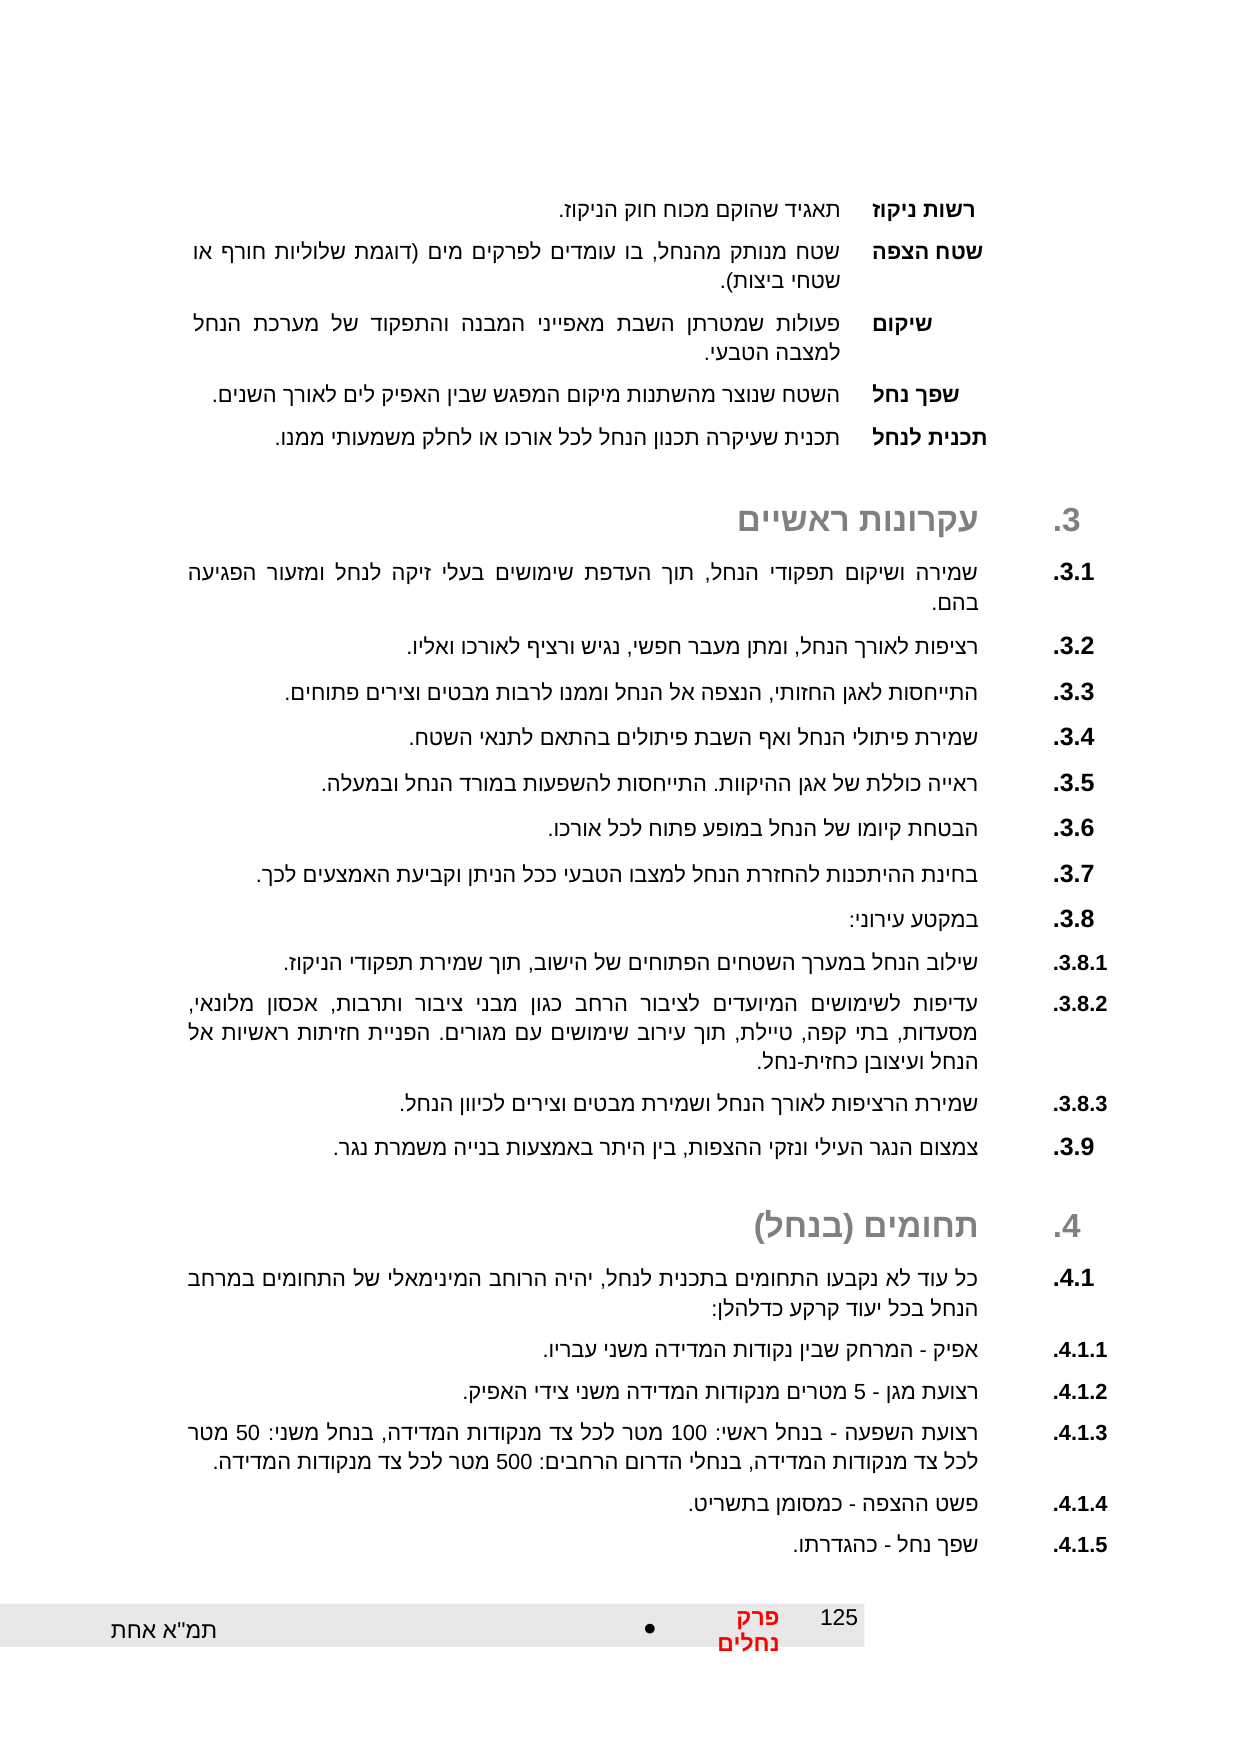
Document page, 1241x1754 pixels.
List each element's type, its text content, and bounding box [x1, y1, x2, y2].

list בחינת ההיתכנות להחזרת הנחל למצבו הטבעי ככל הניתן וקביעת האמצעים לכך. [187, 859, 1053, 887]
list ראייה כוללת של אגן ההיקוות. התייחסות להשפעות במורד הנחל ובמעלה. [187, 768, 1053, 796]
list צמצום הנגר העילי ונזקי ההצפות, בין היתר באמצעות בנייה משמרת נגר. [187, 1132, 1053, 1161]
list במקטע עירוני: [187, 904, 1053, 933]
list תחומים (בנחל) [187, 1206, 1053, 1245]
list שמירה ושיקום תפקודי הנחל, תוך העדפת שימושים בעלי זיקה לנחל ומזעור הפגיעה בהם. [187, 557, 1053, 615]
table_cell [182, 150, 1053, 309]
list רצועת השפעה - בנחל ראשי: 100 מטר לכל צד מנקודות המדידה, בנחל משני: 50 מטר לכל צד מנקודות המדידה, בנחלי הדרום הרחבים: 500 מטר לכל צד מנקודות המדידה. [187, 1420, 1053, 1474]
list עקרונות ראשיים [187, 500, 1053, 539]
list שמירת פיתולי הנחל ואף השבת פיתולים בהתאם לתנאי השטח. [187, 722, 1053, 751]
list אפיק - המרחק שבין נקודות המדידה משני עבריו. [187, 1337, 1053, 1362]
list פשט ההצפה - כמסומן בתשריט. [187, 1490, 1053, 1516]
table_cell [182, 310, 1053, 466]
list כל עוד לא נקבעו התחומים בתכנית לנחל, יהיה הרוחב המינימאלי של התחומים במרחב הנחל בכל יעוד קרקע כדלהלן: [187, 1263, 1053, 1321]
list התייחסות לאגן החזותי, הנצפה אל הנחל וממנו לרבות מבטים וצירים פתוחים. [187, 677, 1053, 705]
list שילוב הנחל במערך השטחים הפתוחים של הישוב, תוך שמירת תפקודי הניקוז. [187, 950, 1053, 975]
list רציפות לאורך הנחל, ומתן מעבר חפשי, נגיש ורציף לאורכו ואליו. [187, 631, 1053, 660]
list שפך נחל - כהגדרתו. [187, 1532, 1053, 1557]
list הבטחת קיומו של הנחל במופע פתוח לכל אורכו. [187, 813, 1053, 842]
list שמירת הרציפות לאורך הנחל ושמירת מבטים וצירים לכיוון הנחל. [187, 1091, 1053, 1116]
list עדיפות לשימושים המיועדים לציבור הרחב כגון מבני ציבור ותרבות, אכסון מלונאי, מסעדות, בתי קפה, טיילת, תוך עירוב שימושים עם מגורים. הפניית חזיתות ראשיות אל הנחל ועיצובן כחזית-נחל. [187, 991, 1053, 1074]
list רצועת מגן - 5 מטרים מנקודות המדידה משני צידי האפיק. [187, 1378, 1053, 1404]
